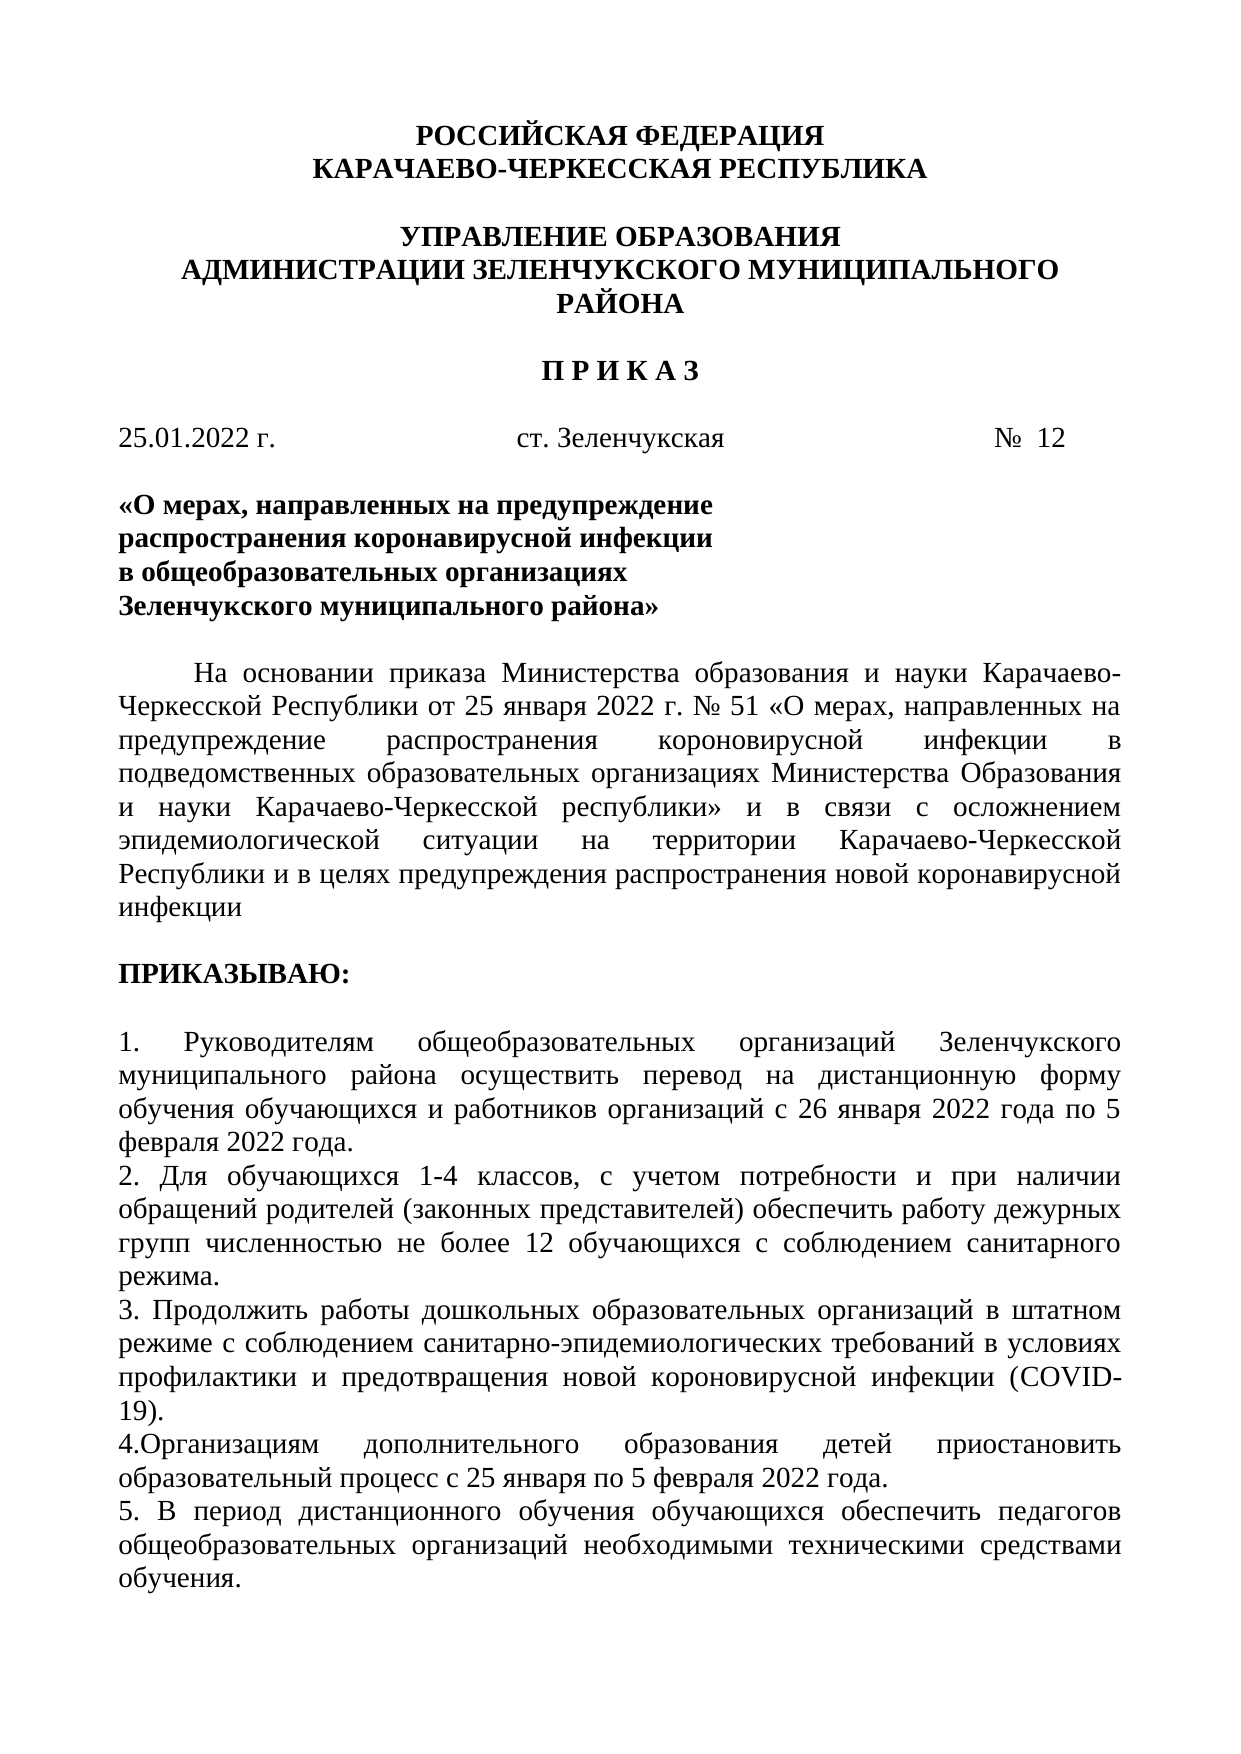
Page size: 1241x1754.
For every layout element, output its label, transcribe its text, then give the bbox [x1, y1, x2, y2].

text 5. В период дистанционного обучения обучающихся обеспечить педагогов общеобразовательных организаций необходимыми техническими средствами обучения. [118, 1493, 1122, 1594]
text в общеобразовательных организациях [118, 554, 1122, 588]
text П Р И К А З [118, 353, 1122, 386]
text ПРИКАЗЫВАЮ: [118, 957, 1122, 990]
text распространения коронавирусной инфекции [118, 521, 1122, 554]
text АДМИНИСТРАЦИИ ЗЕЛЕНЧУКСКОГО МУНИЦИПАЛЬНОГО РАЙОНА [118, 252, 1122, 319]
text «О мерах, направленных на предупреждение [118, 487, 1122, 521]
text РОССИЙСКАЯ ФЕДЕРАЦИЯ [118, 118, 1122, 152]
text КАРАЧАЕВО-ЧЕРКЕССКАЯ РЕСПУБЛИКА [118, 152, 1122, 185]
text 1. Руководителям общеобразовательных организаций Зеленчукского муниципального района осуществить перевод на дистанционную форму обучения обучающихся и работников организаций с 26 января 2022 года по 5 февраля 2022 года. [118, 1024, 1122, 1158]
text На основании приказа Министерства образования и науки Карачаево-Черкесской Республики от 25 января 2022 г. № 51 «О мерах, направленных на предупреждение распространения короновирусной инфекции в подведомственных образовательных организациях Министерства Образования и науки Карачаево-Черкесской республики» и в связи с осложнением эпидемиологической ситуации на территории Карачаево-Черкесской Республики и в целях предупреждения распространения новой коронавирусной инфекции [118, 655, 1122, 923]
text 3. Продолжить работы дошкольных образовательных организаций в штатном режиме с соблюдением санитарно-эпидемиологических требований в условиях профилактики и предотвращения новой короновирусной инфекции (COVID-19). [118, 1292, 1122, 1426]
text Зеленчукского муниципального района» [118, 588, 1122, 621]
text УПРАВЛЕНИЕ ОБРАЗОВАНИЯ [118, 219, 1122, 252]
text 25.01.2022 г. ст. Зеленчукская № 12 [118, 420, 1122, 453]
text 4.Организациям дополнительного образования детей приостановить образовательный процесс с 25 января по 5 февраля 2022 года. [118, 1426, 1122, 1493]
text 2. Для обучающихся 1-4 классов, с учетом потребности и при наличии обращений родителей (законных представителей) обеспечить работу дежурных групп численностью не более 12 обучающихся с соблюдением санитарного режима. [118, 1158, 1122, 1292]
